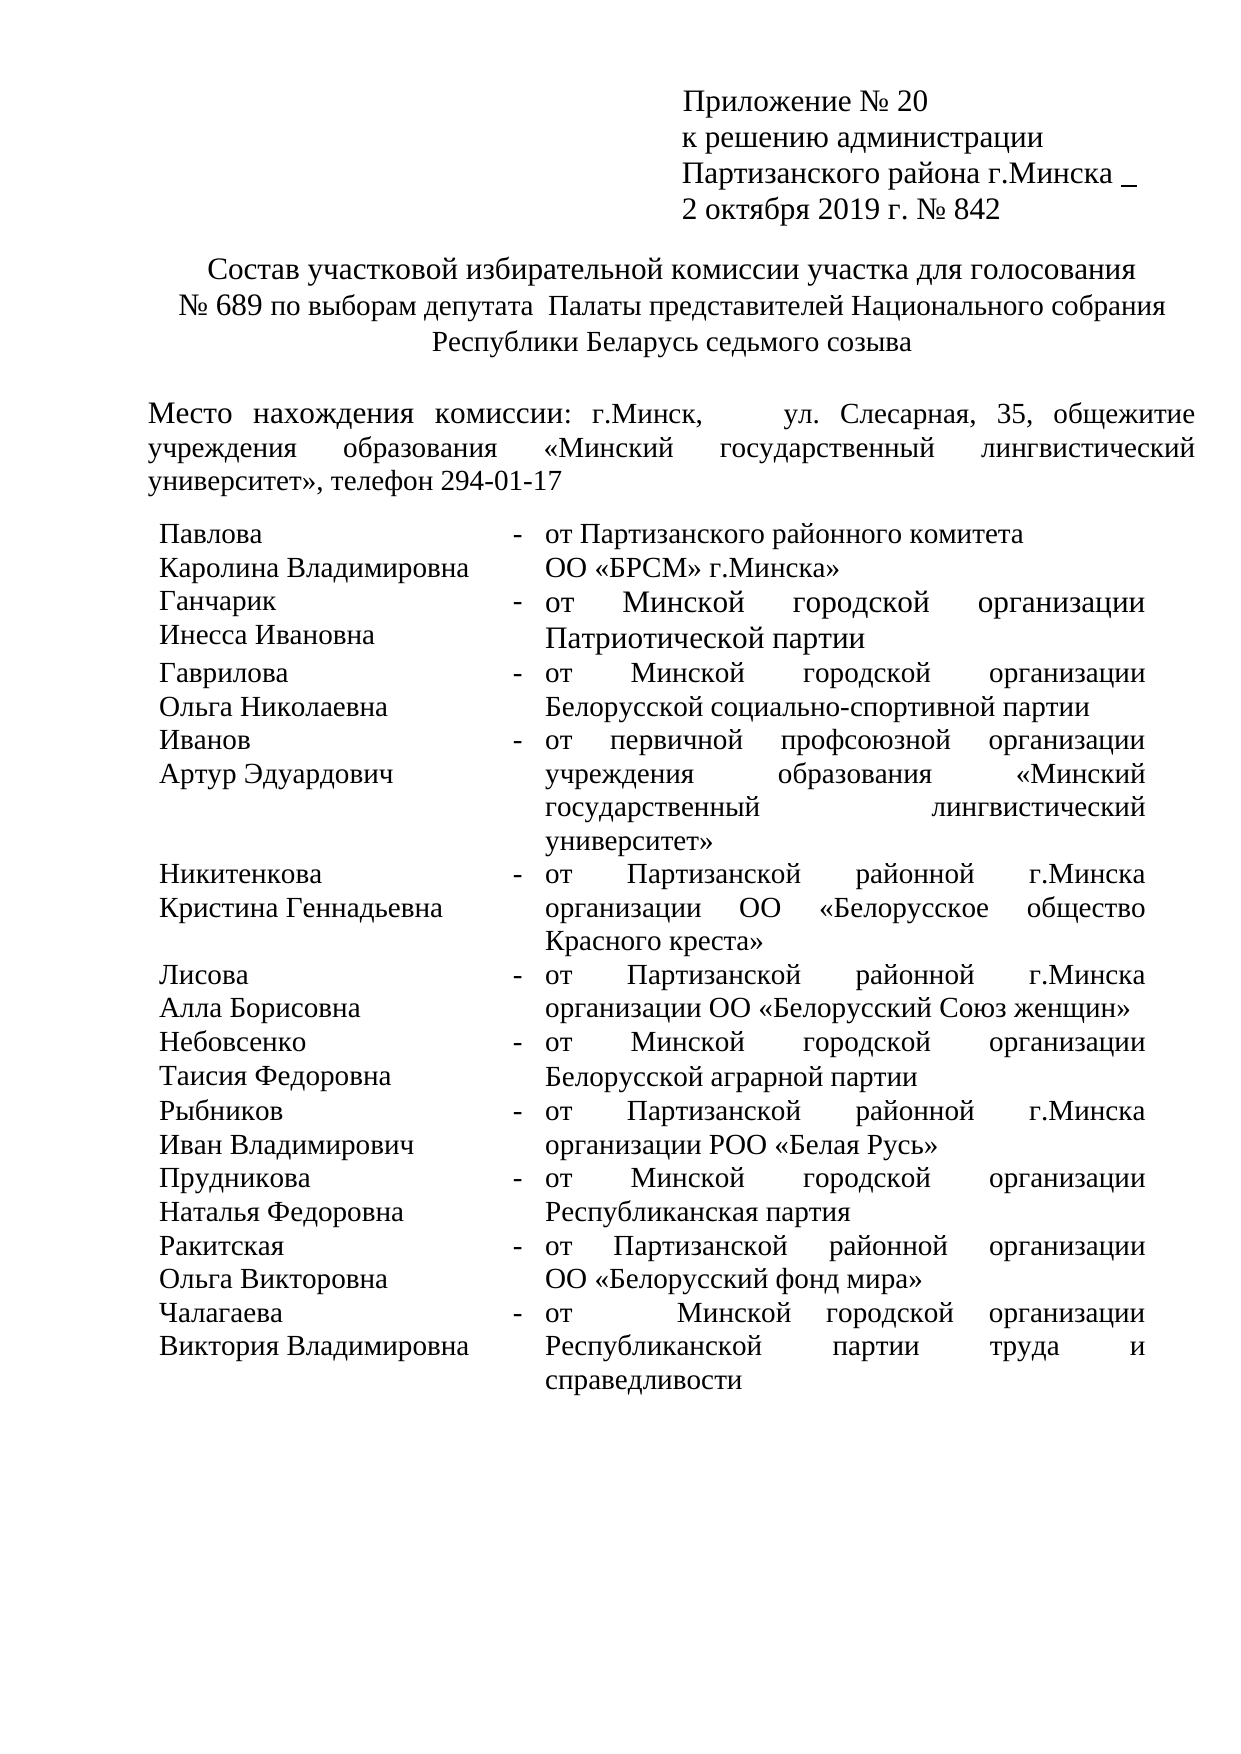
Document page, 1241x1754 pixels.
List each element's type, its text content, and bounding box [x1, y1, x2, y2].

table_cell - [501, 856, 534, 957]
table_cell Лисова Алла Борисовна [148, 957, 501, 1024]
table_cell - [501, 722, 534, 856]
table_cell Рыбников Иван Владимирович [148, 1094, 501, 1161]
table_cell от Партизанской районной г.Минска организации РОО «Белая Русь» [534, 1094, 1157, 1161]
table_cell - [501, 1024, 534, 1093]
table_cell - [501, 1094, 534, 1161]
text Состав участковой избирательной комиссии участка для голосования [148, 250, 1196, 286]
table_cell от первичной профсоюзной организации учреждения образования «Минский государственный лингвистический университет» [534, 722, 1157, 856]
table_cell от Партизанской районной г.Минска организации ОО «Белорусское общество Красного креста» [534, 856, 1157, 957]
table_cell - [501, 1161, 534, 1228]
table_cell от Минской городской организации Республиканская партия [534, 1161, 1157, 1228]
table_cell Чалагаева Виктория Владимировна [148, 1295, 501, 1395]
text Приложение № 20 [683, 82, 1196, 118]
table_cell Ракитская Ольга Викторовна [148, 1228, 501, 1295]
table_header - [501, 516, 534, 583]
table_cell - [501, 1228, 534, 1295]
table_cell - [501, 957, 534, 1024]
table_cell - [501, 583, 534, 655]
table_cell Ганчарик Инесса Ивановна [148, 583, 501, 655]
table_cell от Минской городской организации Патриотической партии [534, 583, 1157, 655]
table_cell от Партизанской районной г.Минска организации ОО «Белорусский Союз женщин» [534, 957, 1157, 1024]
table_cell Никитенкова Кристина Геннадьевна [148, 856, 501, 957]
text № 689 по выборам депутата Палаты представителей Национального собрания Республики Беларусь седьмого созыва [148, 286, 1196, 358]
table_header Павлова Каролина Владимировна [148, 516, 501, 583]
table_cell Гаврилова Ольга Николаевна [148, 655, 501, 722]
text к решению администрации Партизанского района г.Минска [682, 118, 1196, 190]
text 2 октября 2019 г. № 842 [682, 190, 1196, 226]
text Место нахождения комиссии: г.Минск, ул. Слесарная, 35, общежитие учреждения образования «Минский государственный лингвистический университет», телефон 294-01-17 [148, 394, 1196, 497]
table_cell от Минской городской организации Белорусской аграрной партии [534, 1024, 1157, 1093]
table_cell от Партизанской районной организации ОО «Белорусский фонд мира» [534, 1228, 1157, 1295]
table_cell Небовсенко Таисия Федоровна [148, 1024, 501, 1093]
table_cell Иванов Артур Эдуардович [148, 722, 501, 856]
table_header от Партизанского районного комитета ОО «БРСМ» г.Минска» [534, 516, 1157, 583]
table_cell - [501, 655, 534, 722]
table_cell от Минской городской организации Республиканской партии труда и справедливости [534, 1295, 1157, 1395]
table_cell от Минской городской организации Белорусской социально-спортивной партии [534, 655, 1157, 722]
table_cell - [501, 1295, 534, 1395]
table_cell Прудникова Наталья Федоровна [148, 1161, 501, 1228]
